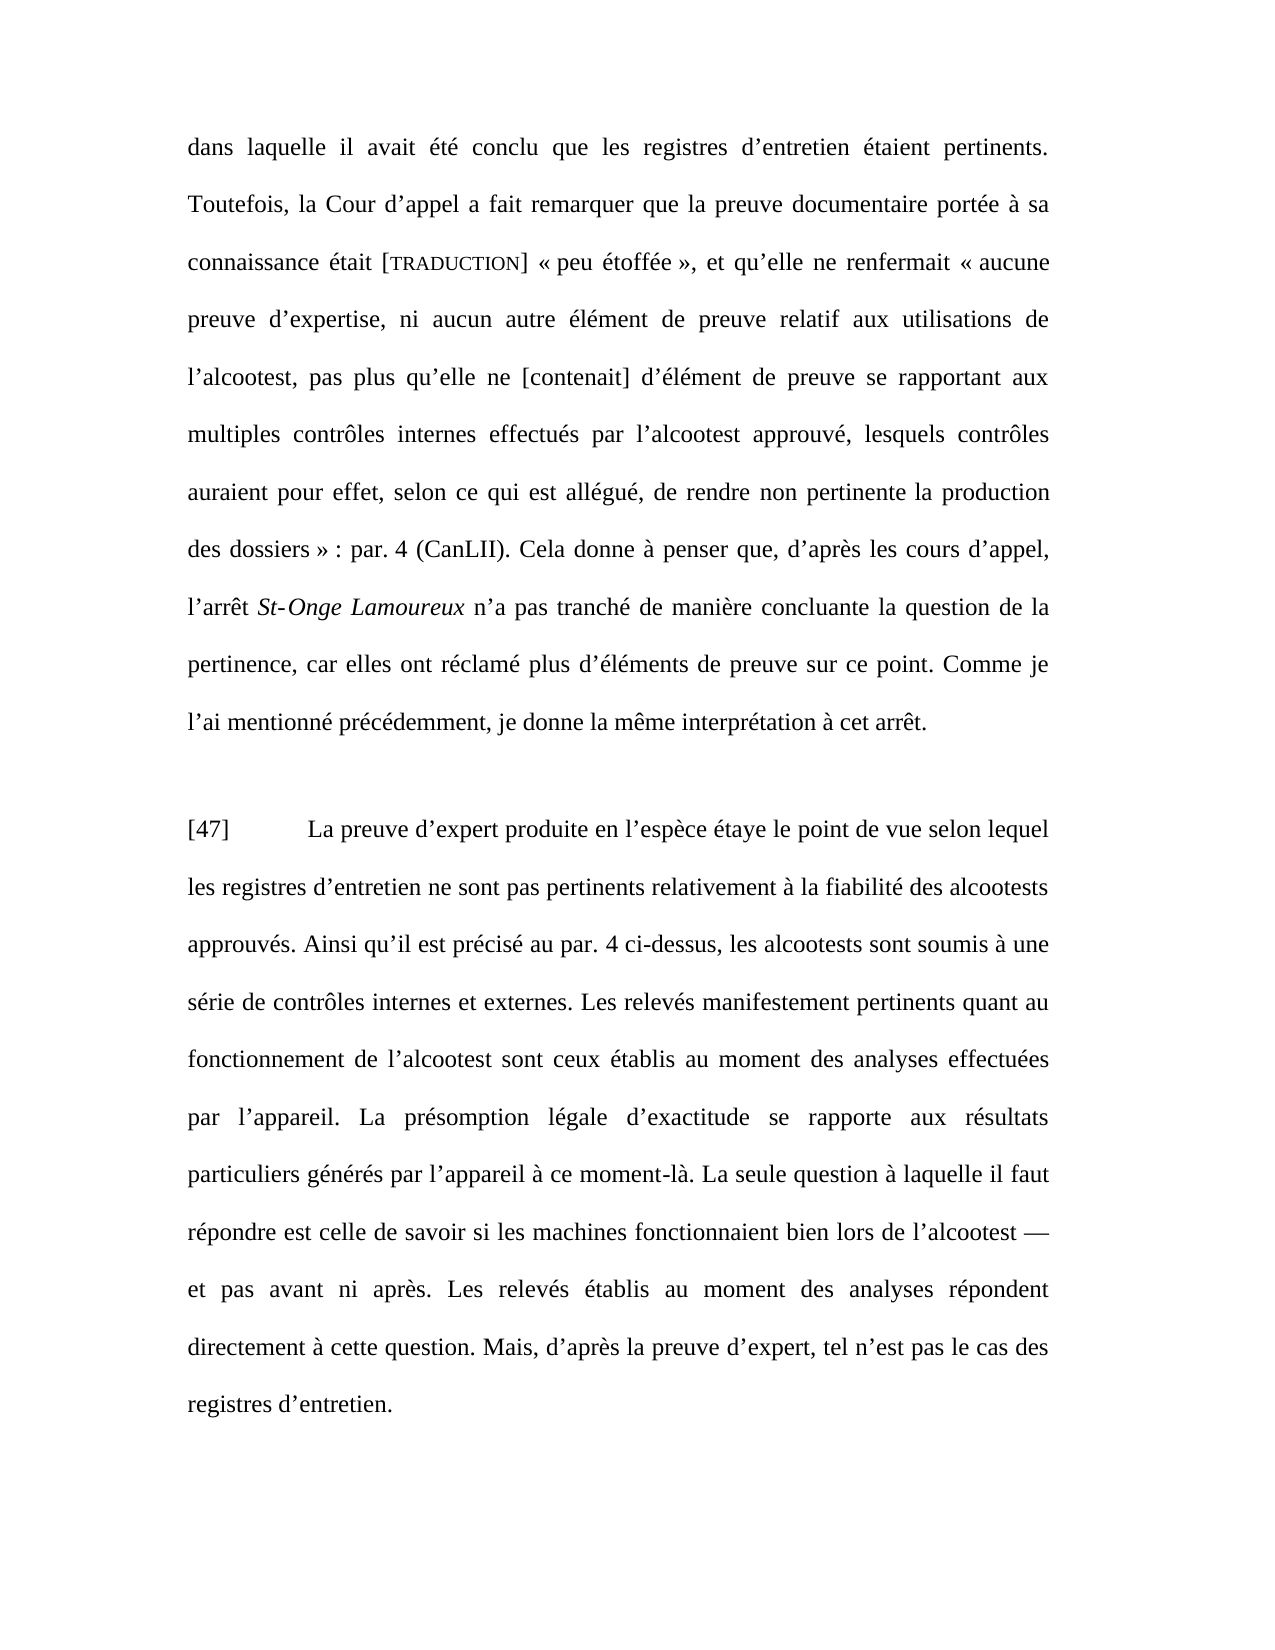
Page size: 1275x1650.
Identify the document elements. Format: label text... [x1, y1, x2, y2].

list La preuve d’expert produite en l’espèce étaye le point de vue selon lequel les registres d’entretien ne sont pas pertinents relativement à la fiabilité des alcootests approuvés. Ainsi qu’il est précisé au par. 4 ci-dessus, les alcootests sont soumis à une série de contrôles internes et externes. Les relevés manifestement pertinents quant au fonctionnement de l’alcootest sont ceux établis au moment des analyses effectuées par l’appareil. La présomption légale d’exactitude se rapporte aux résultats particuliers générés par l’appareil à ce moment-là. La seule question à laquelle il faut répondre est celle de savoir si les machines fonctionnaient bien lors de l’alcootest — et pas avant ni après. Les relevés établis au moment des analyses répondent directement à cette question. Mais, d’après la preuve d’expert, tel n’est pas le cas des registres d’entretien. [187, 814, 1050, 1418]
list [187, 132, 1050, 736]
